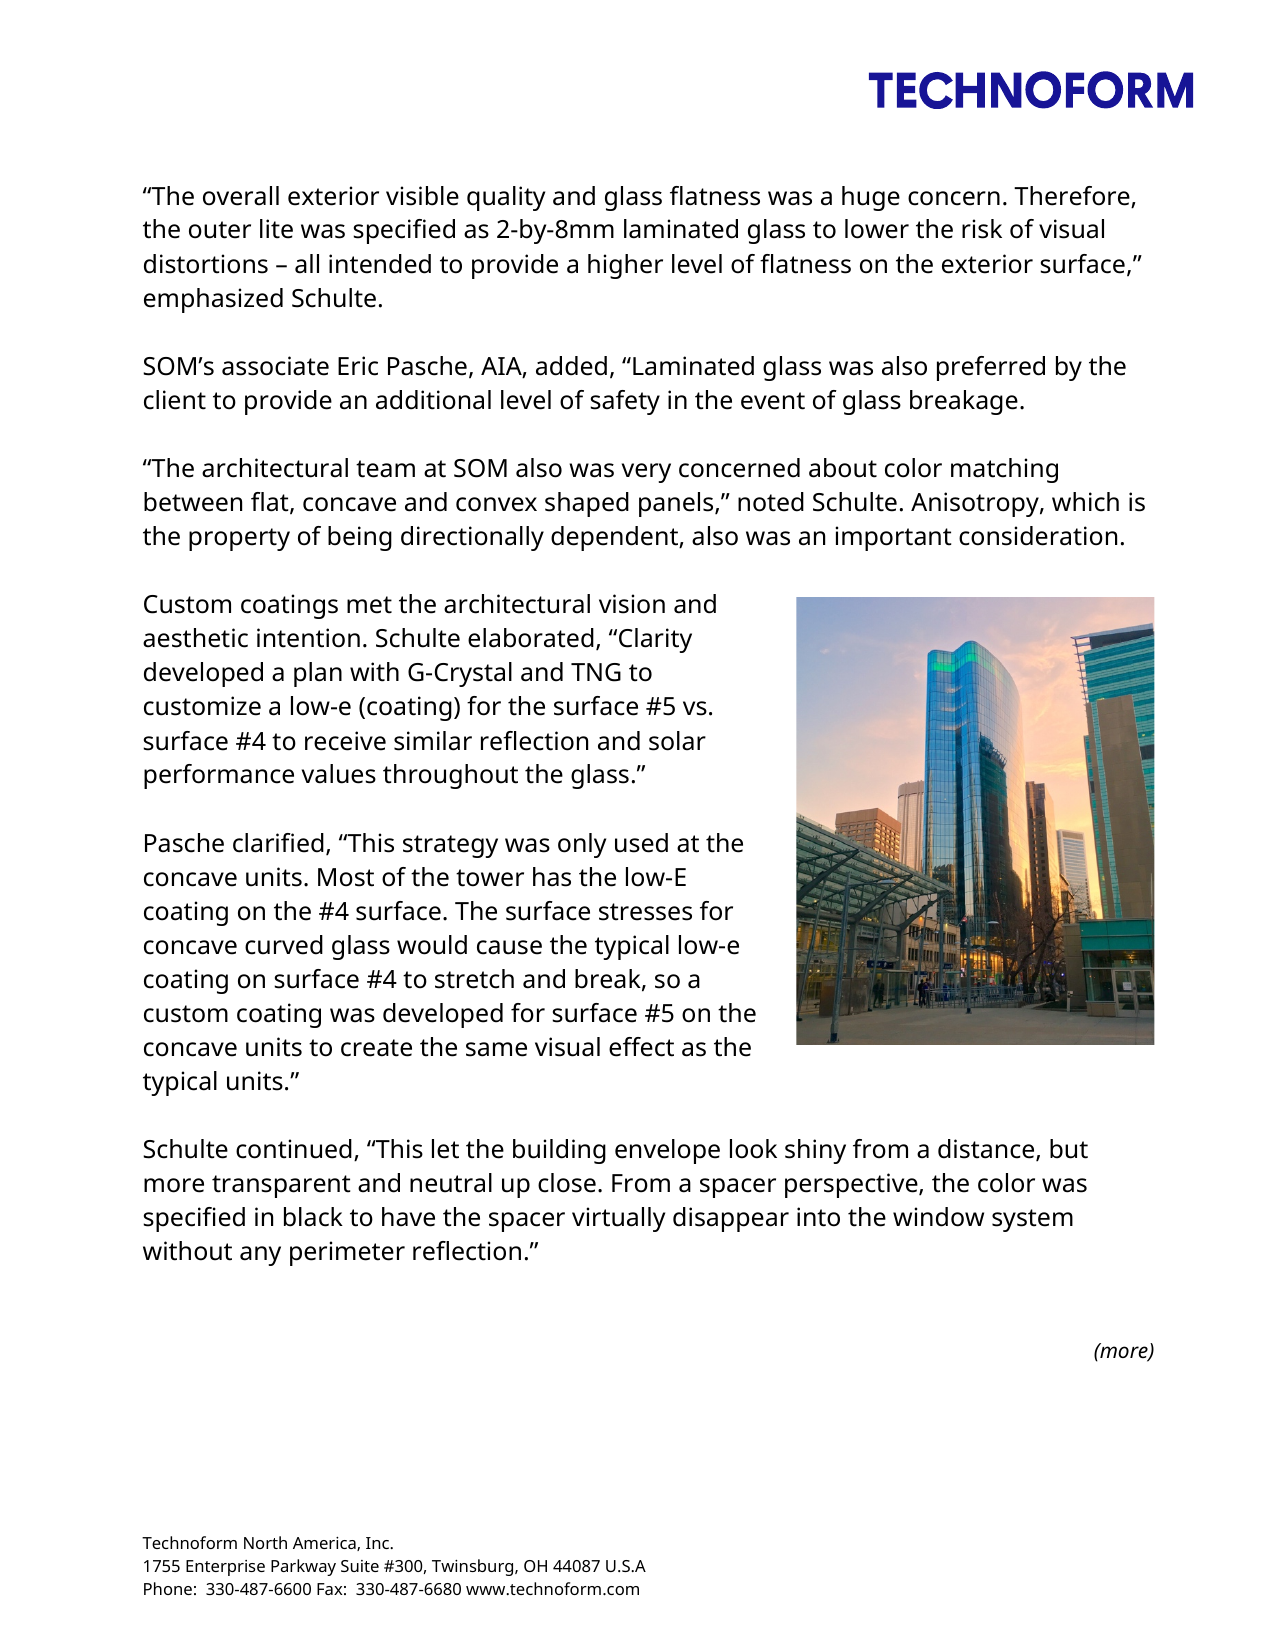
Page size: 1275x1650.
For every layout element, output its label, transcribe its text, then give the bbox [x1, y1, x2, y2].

text Schulte continued, “This let the building envelope look shiny from a distance, but more transparent and neutral up close. From a spacer perspective, the color was specified in black to have the spacer virtually disappear into the window system without any perimeter reflection.” [142, 1132, 1155, 1268]
text (more) [142, 1336, 1156, 1365]
text Pasche clarified, “This strategy was only used at the concave units. Most of the tower has the low-E coating on the #4 surface. The surface stresses for concave curved glass would cause the typical low-e coating on surface #4 to stretch and break, so a custom coating was developed for surface #5 on the concave units to create the same visual effect as the typical units.” [142, 825, 1155, 1098]
text Custom coatings met the architectural vision and aesthetic intention. Schulte elaborated, “Clarity developed a plan with G-Crystal and TNG to customize a low-e (coating) for the surface #5 vs. surface #4 to receive similar reflection and solar performance values throughout the glass.” [142, 587, 1155, 791]
picture [796, 597, 1155, 1045]
text SOM’s associate Eric Pasche, AIA, added, “Laminated glass was also preferred by the client to provide an additional level of safety in the event of glass breakage. [142, 348, 1155, 417]
text “The overall exterior visible quality and glass flatness was a huge concern. Therefore, the outer lite was specified as 2-by-8mm laminated glass to lower the risk of visual distortions – all intended to provide a higher level of flatness on the exterior surface,” emphasized Schulte. [142, 178, 1155, 314]
text “The architectural team at SOM also was very concerned about color matching between flat, concave and convex shaped panels,” noted Schulte. Anisotropy, which is the property of being directionally dependent, also was an important consideration. [142, 451, 1155, 553]
